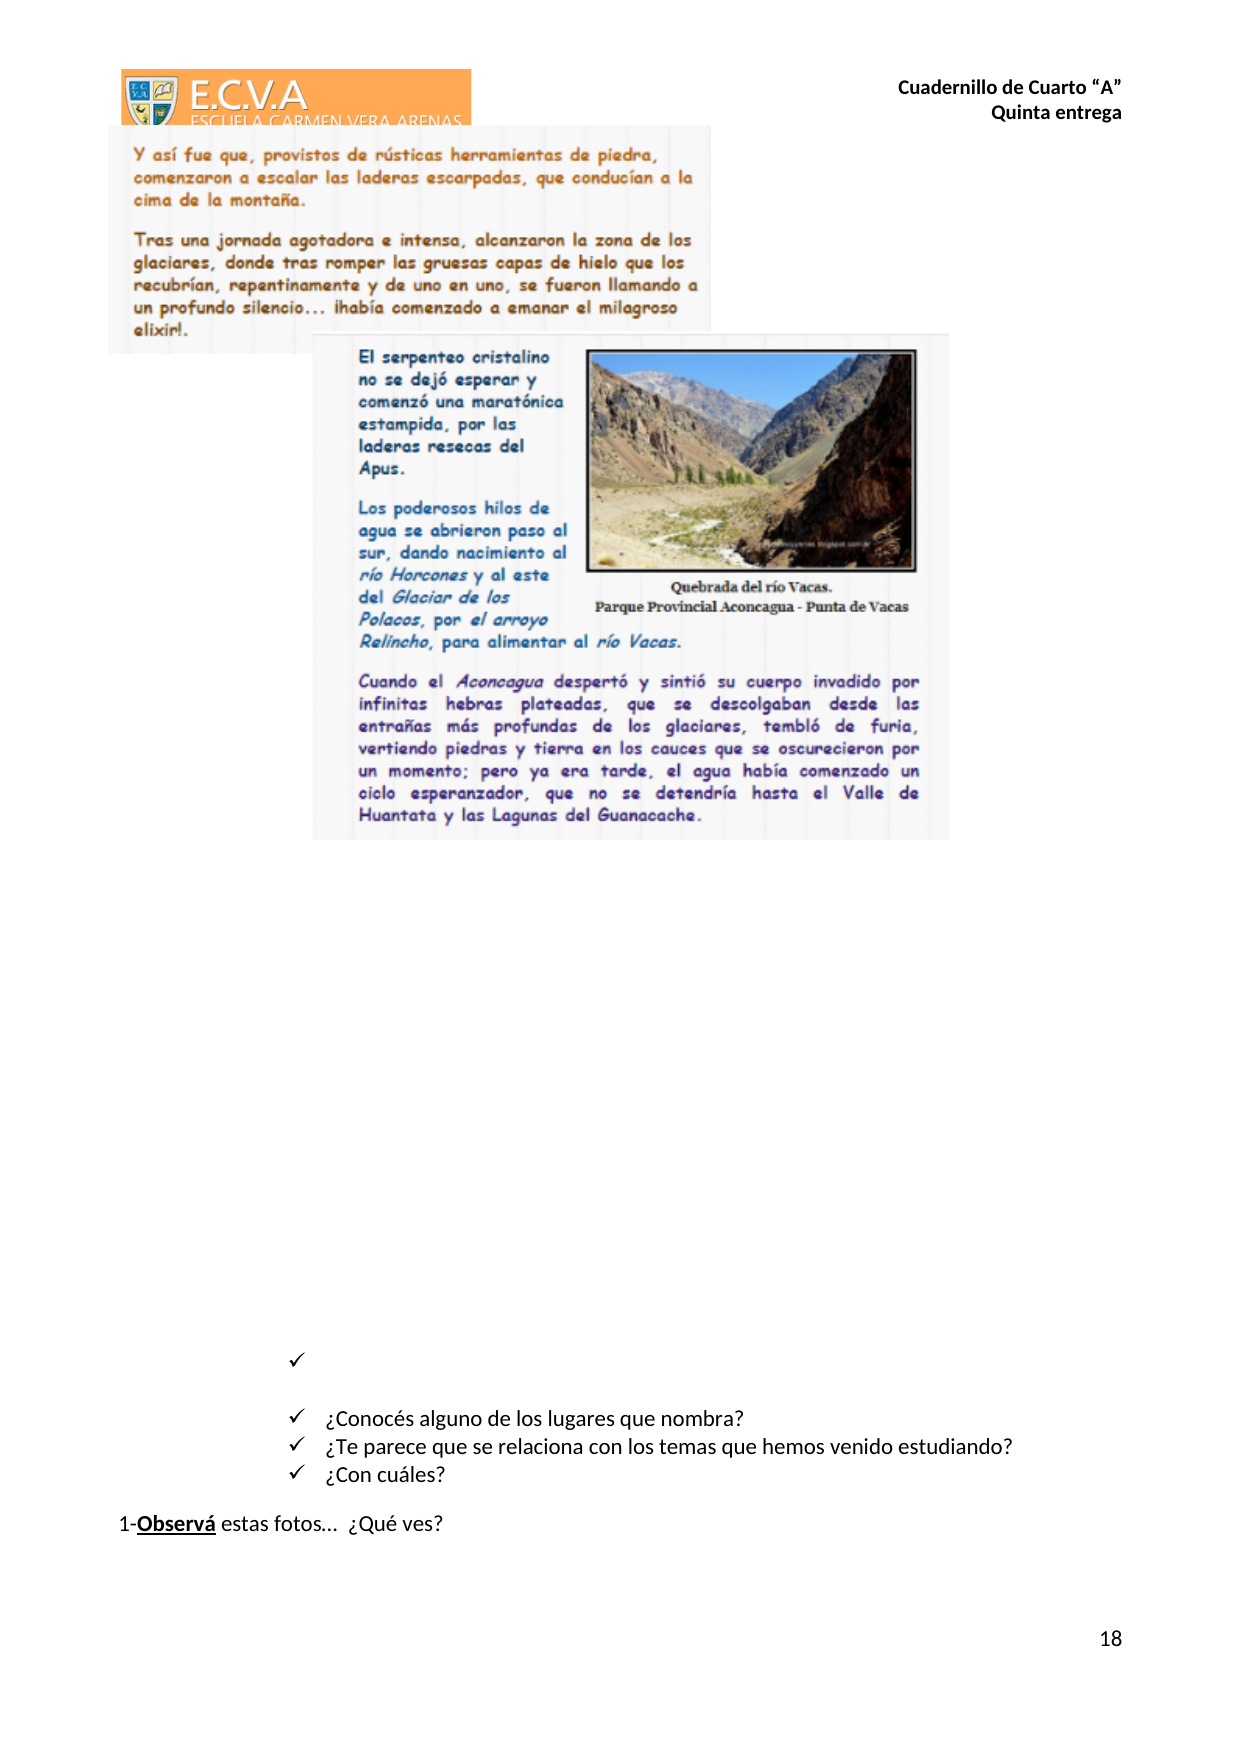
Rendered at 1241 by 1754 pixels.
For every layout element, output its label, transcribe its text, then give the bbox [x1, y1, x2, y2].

list ¿Te parece que se relaciona con los temas que hemos venido estudiando? [287, 1432, 1122, 1461]
list ¿Conocés alguno de los lugares que nombra? [287, 1404, 1122, 1432]
text 1-Observá estas fotos… ¿Qué ves? [118, 1509, 1122, 1537]
list ¿Con cuáles? [287, 1461, 1122, 1488]
picture [107, 69, 949, 838]
